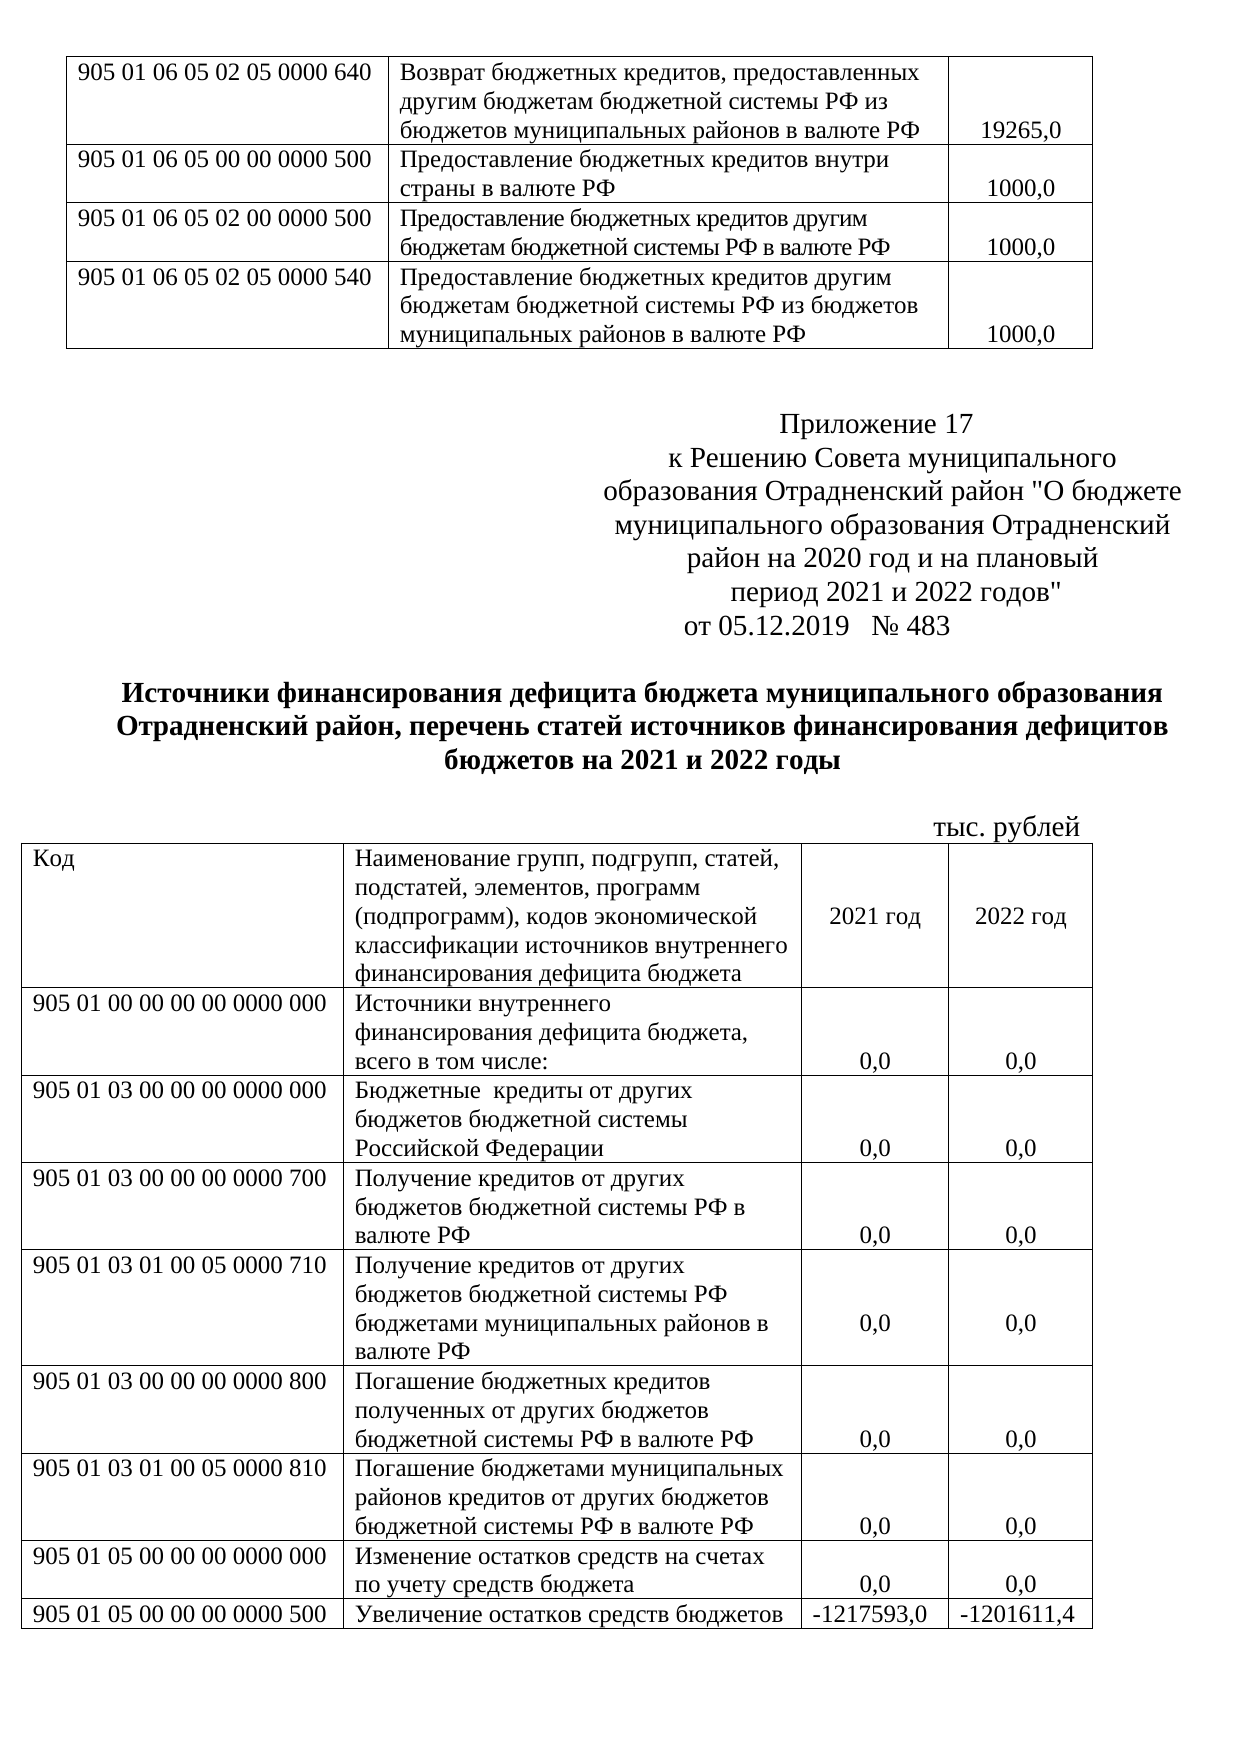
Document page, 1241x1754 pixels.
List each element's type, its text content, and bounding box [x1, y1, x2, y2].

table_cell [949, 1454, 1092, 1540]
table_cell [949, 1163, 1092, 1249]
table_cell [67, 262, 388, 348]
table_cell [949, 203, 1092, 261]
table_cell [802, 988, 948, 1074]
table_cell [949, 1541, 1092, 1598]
text от 05.12.2019 № 483 [589, 608, 1196, 641]
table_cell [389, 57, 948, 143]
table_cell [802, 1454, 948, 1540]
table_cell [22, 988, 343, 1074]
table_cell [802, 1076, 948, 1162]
text образования Отрадненский район "О бюджете муниципального образования Отрадненский район на 2020 год и на плановый [589, 473, 1196, 574]
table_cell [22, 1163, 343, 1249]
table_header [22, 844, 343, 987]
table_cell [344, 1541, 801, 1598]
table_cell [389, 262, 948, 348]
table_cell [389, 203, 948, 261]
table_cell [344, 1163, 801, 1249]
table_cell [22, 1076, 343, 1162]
text Источники финансирования дефицита бюджета муниципального образования Отрадненский район, перечень статей источников финансирования дефицитов бюджетов на 2021 и 2022 годы [89, 675, 1196, 775]
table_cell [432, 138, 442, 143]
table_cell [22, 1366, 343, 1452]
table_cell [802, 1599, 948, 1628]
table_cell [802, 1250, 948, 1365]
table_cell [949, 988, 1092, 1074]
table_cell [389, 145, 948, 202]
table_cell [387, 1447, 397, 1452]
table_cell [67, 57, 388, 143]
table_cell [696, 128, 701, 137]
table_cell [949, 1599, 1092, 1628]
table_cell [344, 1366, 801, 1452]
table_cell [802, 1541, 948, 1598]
text к Решению Совета муниципального [589, 440, 1196, 473]
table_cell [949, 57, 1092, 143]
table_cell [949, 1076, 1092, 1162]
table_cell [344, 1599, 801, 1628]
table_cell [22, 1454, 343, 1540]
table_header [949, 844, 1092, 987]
text тыс. рублей [89, 809, 1196, 842]
text Приложение 17 [89, 406, 1196, 440]
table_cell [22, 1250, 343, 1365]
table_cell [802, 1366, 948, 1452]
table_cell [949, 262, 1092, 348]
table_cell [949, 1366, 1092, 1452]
text период 2021 и 2022 годов" [589, 574, 1196, 608]
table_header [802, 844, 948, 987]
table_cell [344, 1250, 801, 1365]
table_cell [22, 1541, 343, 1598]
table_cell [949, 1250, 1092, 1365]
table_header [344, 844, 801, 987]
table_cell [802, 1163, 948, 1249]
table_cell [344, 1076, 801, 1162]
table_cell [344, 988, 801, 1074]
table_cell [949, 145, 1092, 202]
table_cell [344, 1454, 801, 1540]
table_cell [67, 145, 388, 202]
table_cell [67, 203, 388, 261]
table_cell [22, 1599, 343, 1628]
